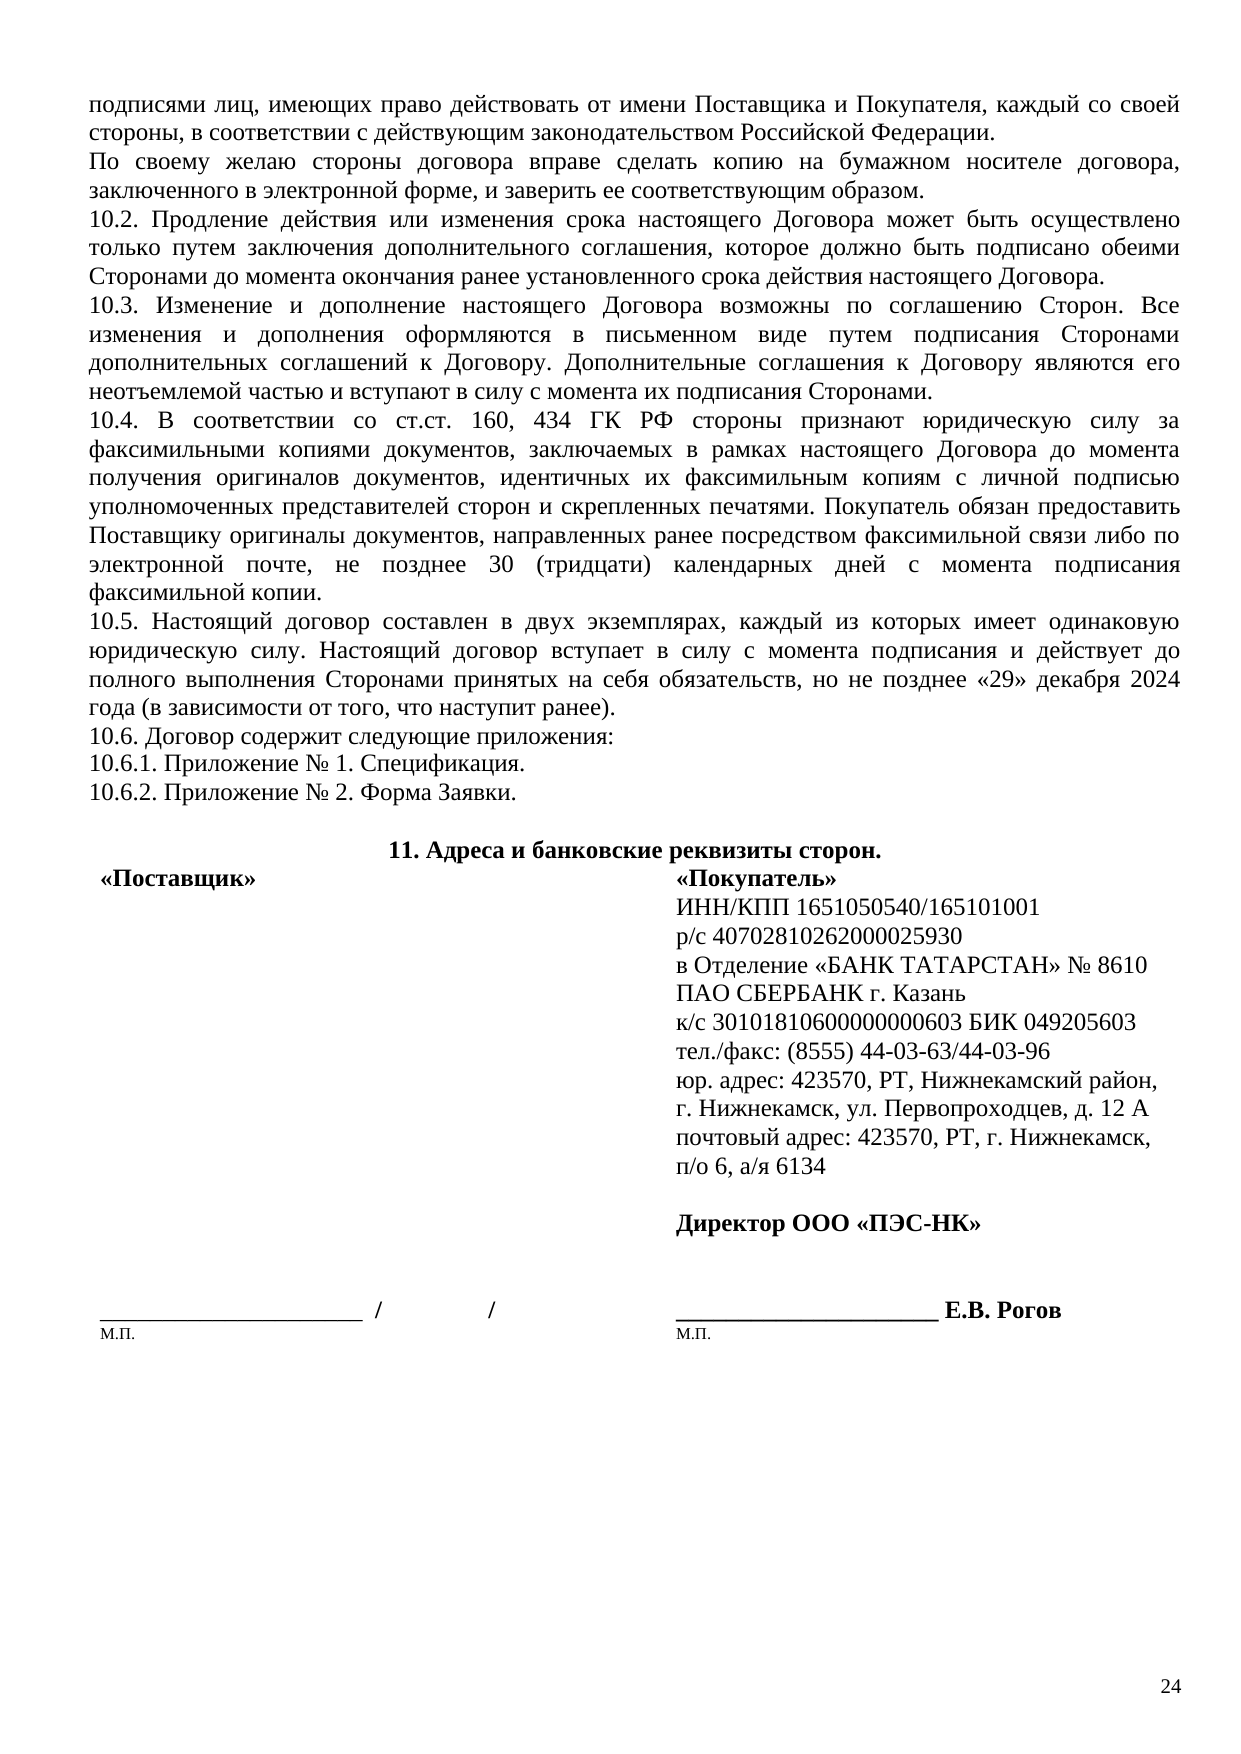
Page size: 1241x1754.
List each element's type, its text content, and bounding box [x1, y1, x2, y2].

text 10.5. Настоящий договор составлен в двух экземплярах, каждый из которых имеет одинаковую юридическую силу. Настоящий договор вступает в силу с момента подписания и действует до полного выполнения Сторонами принятых на себя обязательств, но не позднее «29» декабря 2024 года (в зависимости от того, что наступит ранее). [89, 606, 1181, 721]
text 10.6.1. Приложение № 1. Спецификация. [89, 750, 1181, 777]
text 10.3. Изменение и дополнение настоящего Договора возможны по соглашению Сторон. Все изменения и дополнения оформляются в письменном виде путем подписания Сторонами дополнительных соглашений к Договору. Дополнительные соглашения к Договору являются его неотъемлемой частью и вступают в силу с момента их подписания Сторонами. [89, 290, 1181, 405]
table_header «Поставщик» _____________________ / / М.П. [89, 864, 664, 1343]
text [89, 89, 1181, 146]
text 11. Адреса и банковские реквизиты сторон. [89, 835, 1181, 863]
text По своему желаю стороны договора вправе сделать копию на бумажном носителе договора, заключенного в электронной форме, и заверить ее соответствующим образом. [89, 146, 1181, 204]
text 10.6.2. Приложение № 2. Форма Заявки. [89, 777, 1181, 806]
text 10.6. Договор содержит следующие приложения: [89, 721, 1181, 750]
table_header «Покупатель» ИНН/КПП 1651050540/165101001 р/с 40702810262000025930 в Отделение «БАНК ТАТАРСТАН» № 8610 ПАО СБЕРБАНК г. Казань к/с 30101810600000000603 БИК 049205603 тел./факс: (8555) 44-03-63/44-03-96 юр. адрес: 423570, РТ, Нижнекамский район, г. Нижнекамск, ул. Первопроходцев, д. 12 А почтовый адрес: 423570, РТ, г. Нижнекамск, п/о 6, а/я 6134 Директор ООО «ПЭС-НК» _____________________ Е.В. Рогов М.П. [665, 864, 1181, 1343]
text 10.4. В соответствии со ст.ст. 160, 434 ГК РФ стороны признают юридическую силу за факсимильными копиями документов, заключаемых в рамках настоящего Договора до момента получения оригиналов документов, идентичных их факсимильным копиям с личной подписью уполномоченных представителей сторон и скрепленных печатями. Покупатель обязан предоставить Поставщику оригиналы документов, направленных ранее посредством факсимильной связи либо по электронной почте, не позднее 30 (тридцати) календарных дней с момента подписания факсимильной копии. [89, 405, 1181, 606]
text 10.2. Продление действия или изменения срока настоящего Договора может быть осуществлено только путем заключения дополнительного соглашения, которое должно быть подписано обеими Сторонами до момента окончания ранее установленного срока действия настоящего Договора. [89, 204, 1181, 290]
